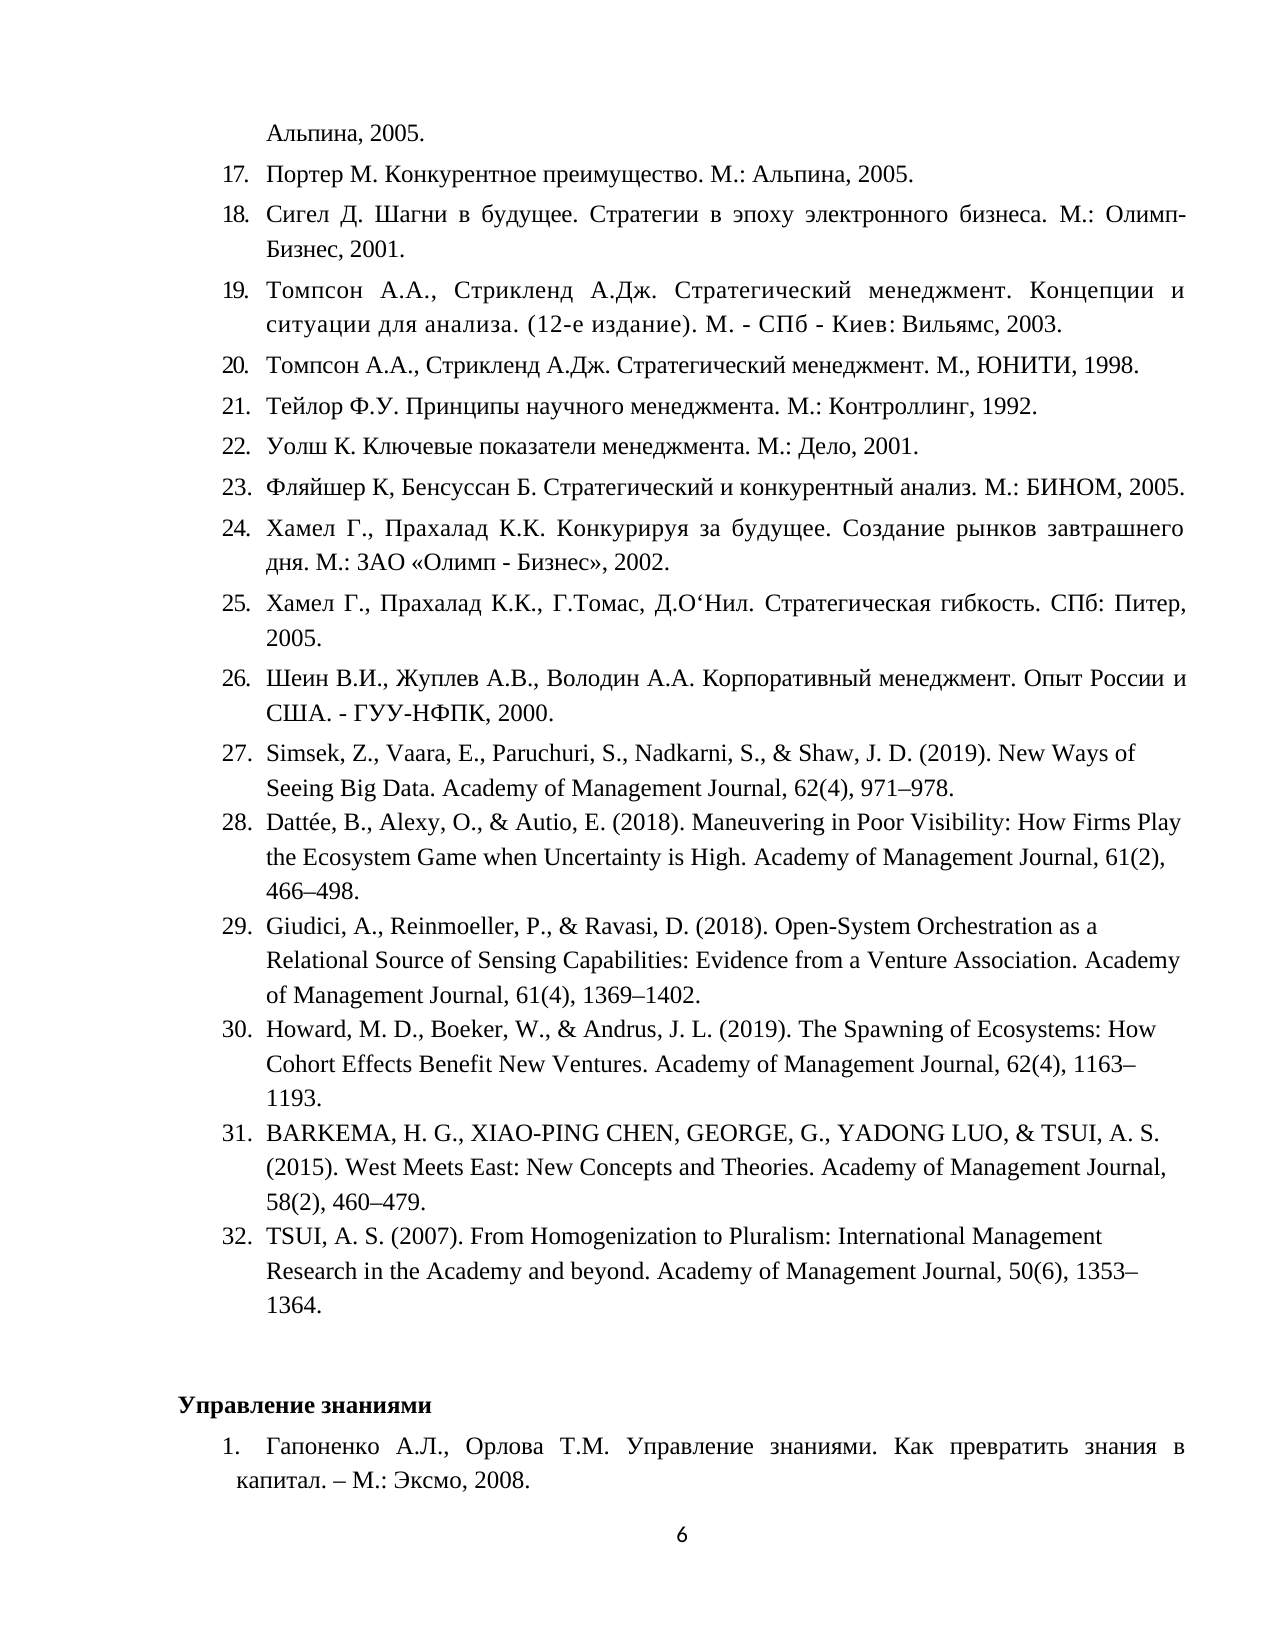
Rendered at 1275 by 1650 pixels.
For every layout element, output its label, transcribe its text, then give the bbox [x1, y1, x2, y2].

list Giudici, A., Reinmoeller, P., & Ravasi, D. (2018). Open-System Orchestration as a Relational Source of Sensing Capabilities: Evidence from a Venture Association. Academy of Management Journal, 61(4), 1369–1402. [222, 911, 1186, 1009]
list Фляйшер К, Бенсуссан Б. Стратегический и конкурентный анализ. М.: БИНОМ, 2005. [222, 472, 1205, 501]
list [222, 118, 1186, 147]
list Howard, M. D., Boeker, W., & Andrus, J. L. (2019). The Spawning of Ecosystems: How Cohort Effects Benefit New Ventures. Academy of Management Journal, 62(4), 1163–1193. [222, 1014, 1186, 1112]
list Томпсон А.А., Стрикленд А.Дж. Стратегический менеджмент. М., ЮНИТИ, 1998. [222, 350, 1186, 379]
list Dattée, B., Alexy, O., & Autio, E. (2018). Maneuvering in Poor Visibility: How Firms Play the Ecosystem Game when Uncertainty is High. Academy of Management Journal, 61(2), 466–498. [222, 807, 1186, 905]
list Уолш К. Ключевые показатели менеджмента. М.: Дело, 2001. [222, 431, 1186, 460]
list Портер М. Конкурентное преимущество. М.: Альпина, 2005. [222, 159, 1186, 188]
text Управление знаниями [177, 1390, 1186, 1419]
list Хамел Г., Прахалад К.К. Конкурируя за будущее. Создание рынков завтрашнего дня. М.: ЗАО «Олимп - Бизнес», 2002. [222, 513, 1186, 576]
list Хамел Г., Прахалад К.К., Г.Томас, Д.О‘Нил. Стратегическая гибкость. СПб: Питер, 2005. [222, 588, 1186, 651]
list BARKEMA, H. G., XIAO-PING CHEN, GEORGE, G., YADONG LUO, & TSUI, A. S. (2015). West Meets East: New Concepts and Theories. Academy of Management Journal, 58(2), 460–479. [222, 1118, 1186, 1216]
list Simsek, Z., Vaara, E., Paruchuri, S., Nadkarni, S., & Shaw, J. D. (2019). New Ways of Seeing Big Data. Academy of Management Journal, 62(4), 971–978. [222, 738, 1186, 802]
list Сигел Д. Шагни в будущее. Стратегии в эпоху электронного бизнеса. М.: Олимп-Бизнес, 2001. [222, 199, 1186, 263]
list Томпсон А.А., Стрикленд А.Дж. Стратегический менеджмент. Концепции и ситуации для анализа. (12-е издание). М. - СПб - Киев: Вильямс, 2003. [222, 275, 1186, 338]
list Шеин В.И., Жуплев А.В., Володин А.А. Корпоративный менеджмент. Опыт России и США. - ГУУ-НФПК, 2000. [222, 663, 1186, 727]
list Тейлор Ф.У. Принципы научного менеджмента. М.: Контроллинг, 1992. [222, 391, 1186, 419]
list TSUI, A. S. (2007). From Homogenization to Pluralism: International Management Research in the Academy and beyond. Academy of Management Journal, 50(6), 1353–1364. [222, 1221, 1186, 1319]
list Гапоненко А.Л., Орлова Т.М. Управление знаниями. Как превратить знания в капитал. – М.: Эксмо, 2008. [222, 1431, 1186, 1494]
